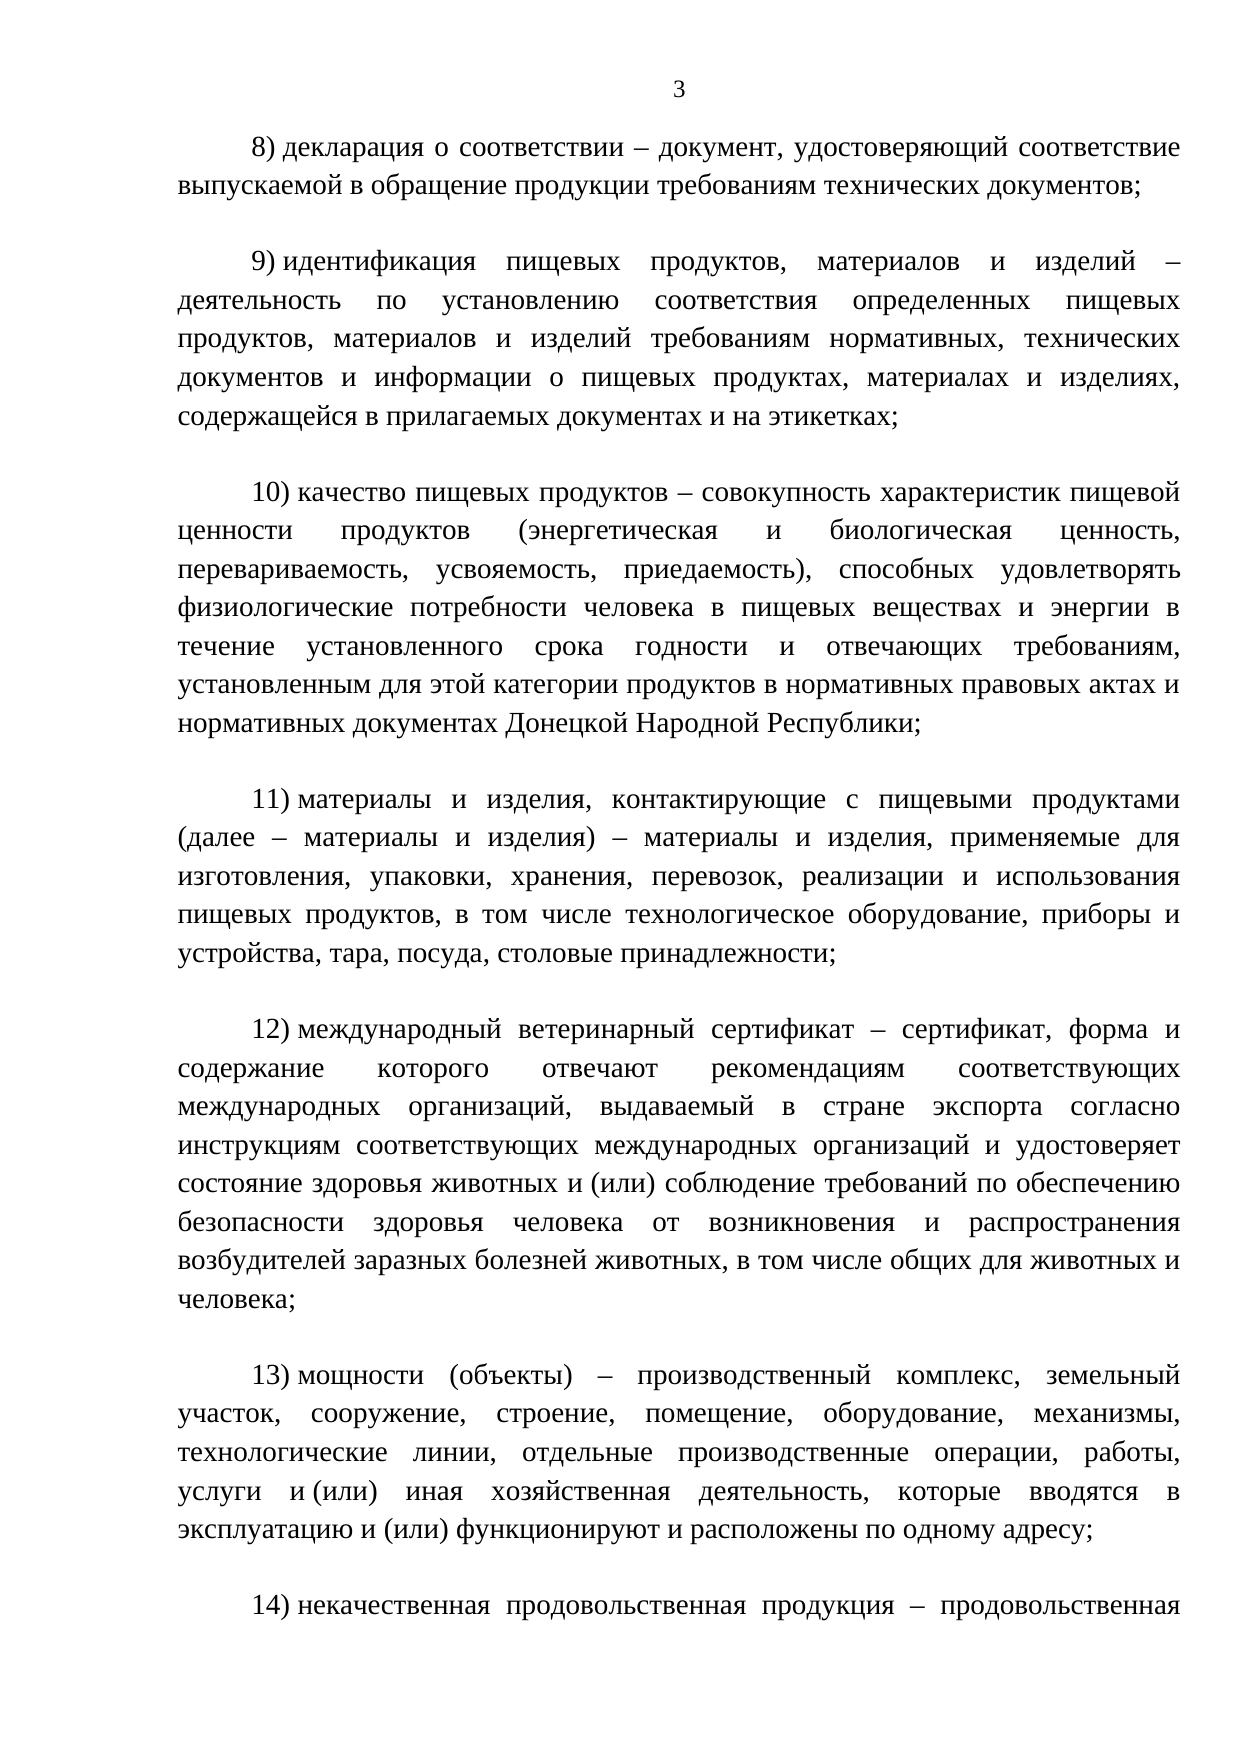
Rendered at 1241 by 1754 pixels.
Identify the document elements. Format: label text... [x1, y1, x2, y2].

text 11) материалы и изделия, контактирующие с пищевыми продуктами (далее – материалы и изделия) – материалы и изделия, применяемые для изготовления, упаковки, хранения, перевозок, реализации и использования пищевых продуктов, в том числе технологическое оборудование, приборы и устройства, тара, посуда, столовые принадлежности; [177, 781, 1181, 969]
text 9) идентификация пищевых продуктов, материалов и изделий – деятельность по установлению соответствия определенных пищевых продуктов, материалов и изделий требованиям нормативных, технических документов и информации о пищевых продуктах, материалах и изделиях, содержащейся в прилагаемых документах и на этикетках; [177, 243, 1181, 431]
text 13) мощности (объекты) – производственный комплекс, земельный участок, сооружение, строение, помещение, оборудование, механизмы, технологические линии, отдельные производственные операции, работы, услуги и (или) иная хозяйственная деятельность, которые вводятся в эксплуатацию и (или) функционируют и расположены по одному адресу; [177, 1357, 1181, 1545]
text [177, 1587, 1181, 1621]
text 12) международный ветеринарный сертификат – сертификат, форма и содержание которого отвечают рекомендациям соответствующих международных организаций, выдаваемый в стране экспорта согласно инструкциям соответствующих международных организаций и удостоверяет состояние здоровья животных и (или) соблюдение требований по обеспечению безопасности здоровья человека от возникновения и распространения возбудителей заразных болезней животных, в том числе общих для животных и человека; [177, 1011, 1181, 1314]
text 10) качество пищевых продуктов – совокупность характеристик пищевой ценности продуктов (энергетическая и биологическая ценность, перевариваемость, усвояемость, приедаемость), способных удовлетворять физиологические потребности человека в пищевых веществах и энергии в течение установленного срока годности и отвечающих требованиям, установленным для этой категории продуктов в нормативных правовых актах и нормативных документах Донецкой Народной Республики; [177, 474, 1181, 738]
text 8) декларация о соответствии – документ, удостоверяющий соответствие выпускаемой в обращение продукции требованиям технических документов; [177, 129, 1181, 201]
